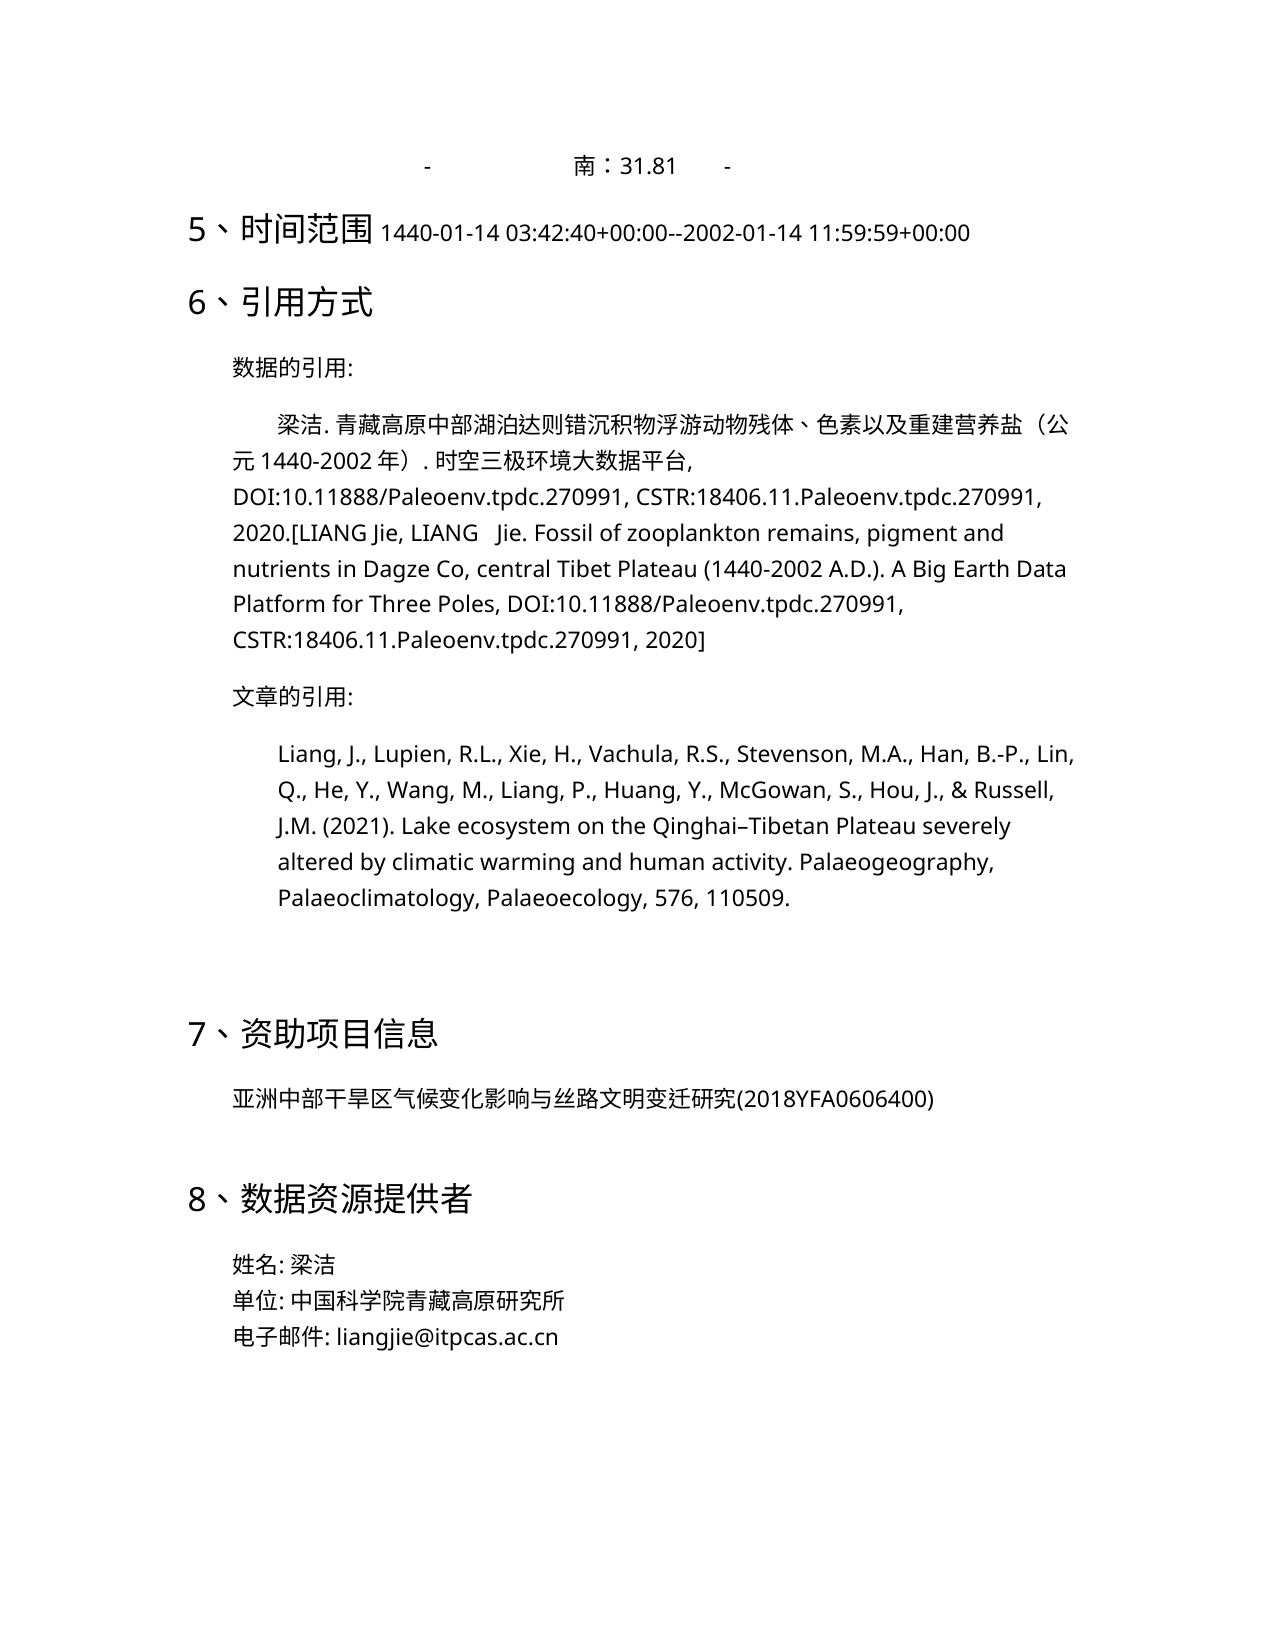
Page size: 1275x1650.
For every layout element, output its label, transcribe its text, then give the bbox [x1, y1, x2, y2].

text 梁洁. 青藏高原中部湖泊达则错沉积物浮游动物残体、色素以及重建营养盐（公元1440-2002年）. 时空三极环境大数据平台, DOI:10.11888/Paleoenv.tpdc.270991, CSTR:18406.11.Paleoenv.tpdc.270991, 2020.[LIANG Jie, LIANG Jie. Fossil of zooplankton remains, pigment and nutrients in Dagze Co, central Tibet Plateau (1440-2002 A.D.). A Big Earth Data Platform for Three Poles, DOI:10.11888/Paleoenv.tpdc.270991, CSTR:18406.11.Paleoenv.tpdc.270991, 2020] [232, 409, 1087, 656]
text Liang, J., Lupien, R.L., Xie, H., Vachula, R.S., Stevenson, M.A., Han, B.-P., Lin, Q., He, Y., Wang, M., Liang, P., Huang, Y., McGowan, S., Hou, J., & Russell, J.M. (2021). Lake ecosystem on the Qinghai–Tibetan Plateau severely altered by climatic warming and human activity. Palaeogeography, Palaeoclimatology, Palaeoecology, 576, 110509. [277, 738, 1087, 985]
text 姓名: 梁洁 单位: 中国科学院青藏高原研究所 电子邮件: liangjie@itpcas.ac.cn [232, 1249, 1087, 1424]
text 数据的引用: [232, 352, 1087, 383]
table_cell - [413, 150, 562, 206]
text 亚洲中部干旱区气候变化影响与丝路文明变迁研究(2018YFA0606400) [232, 1083, 1087, 1151]
text 文章的引用: [232, 681, 1087, 712]
table_cell - [713, 150, 862, 206]
text 6、引用方式 [187, 279, 1087, 324]
text 5、时间范围1440-01-14 03:42:40+00:00--2002-01-14 11:59:59+00:00 [187, 206, 1087, 251]
table_cell 南：31.81 [563, 150, 712, 206]
text 8、数据资源提供者 [187, 1176, 1087, 1221]
text 7、资助项目信息 [187, 1010, 1087, 1056]
